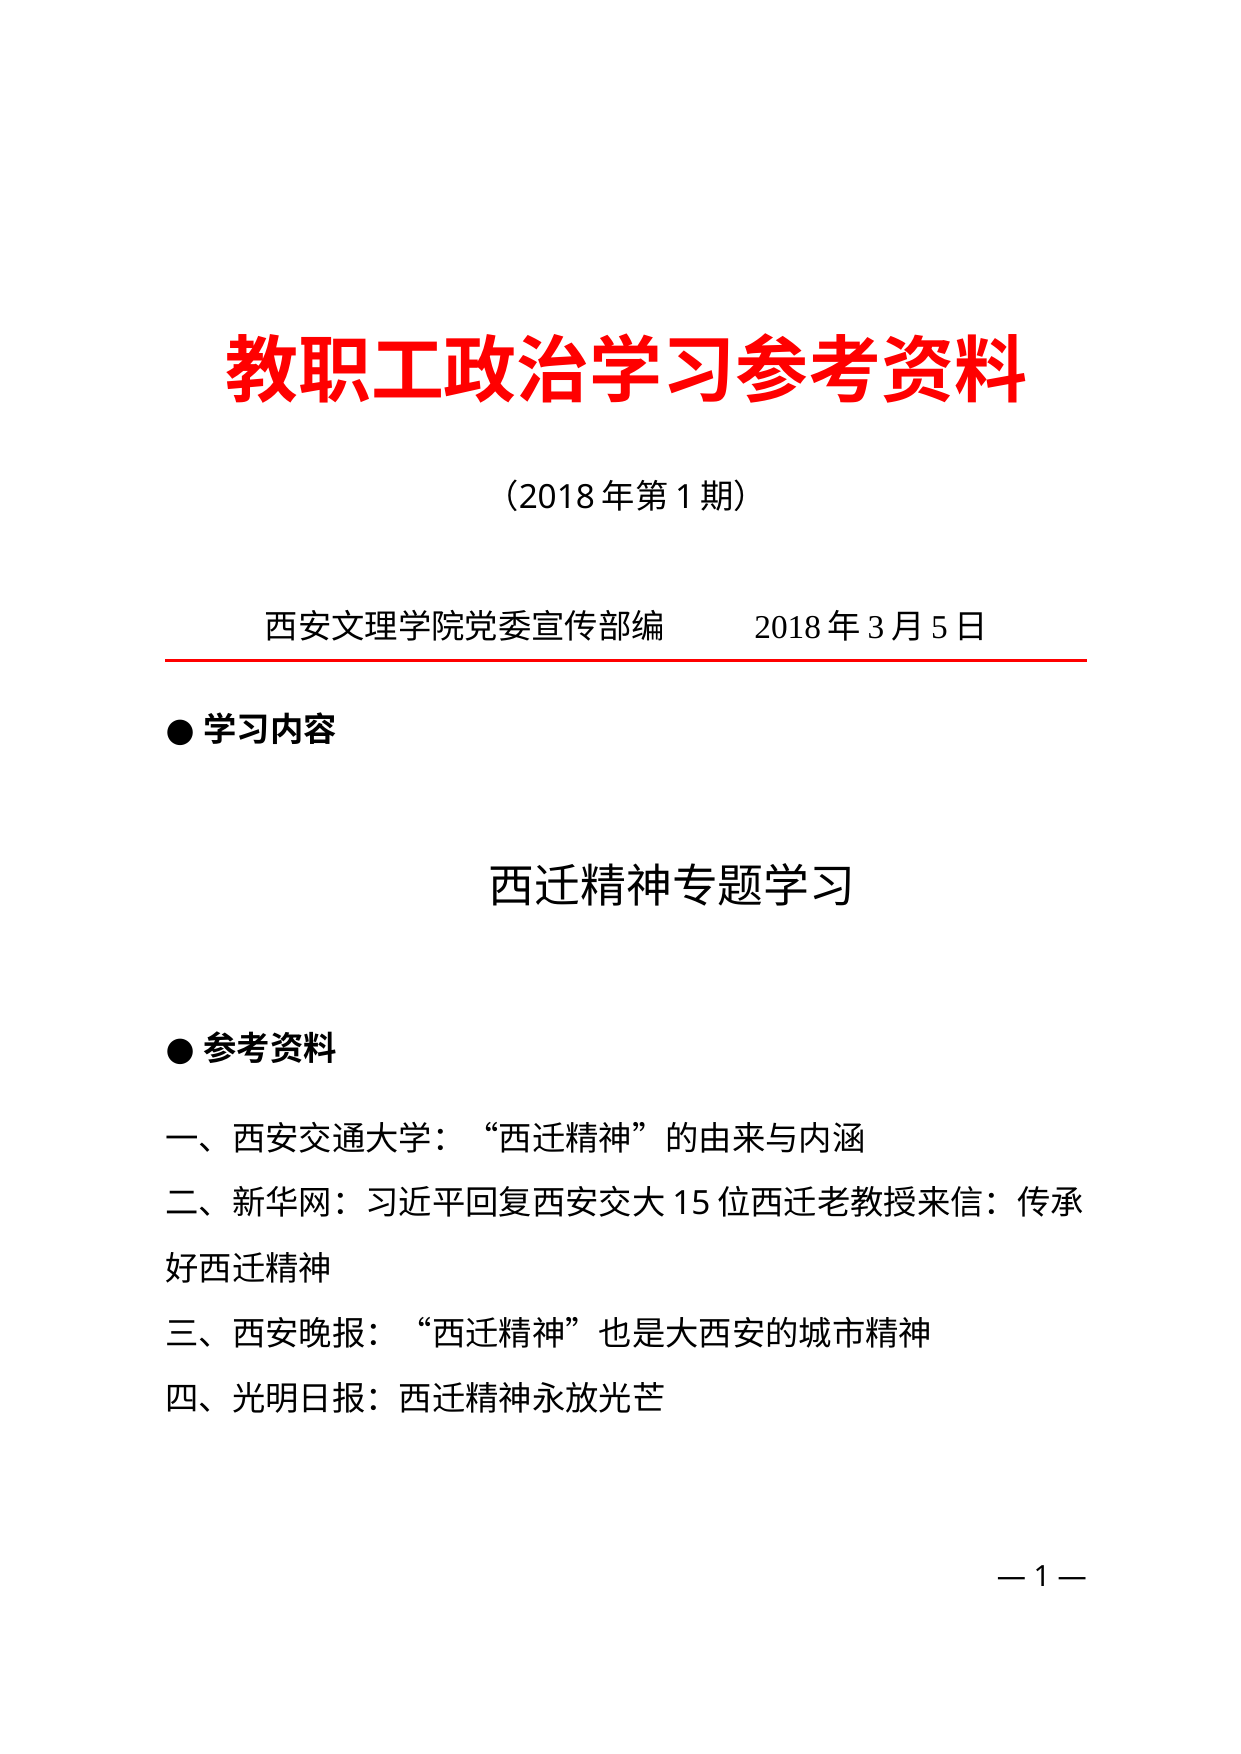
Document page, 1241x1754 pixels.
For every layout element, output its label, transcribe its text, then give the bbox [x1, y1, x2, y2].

text （2018年第1期） [165, 462, 1087, 527]
text 西安文理学院党委宣传部编 2018年3月5日 [165, 592, 1087, 659]
text 教职工政治学习参考资料 [165, 299, 1087, 429]
text 二、新华网：习近平回复西安交大15位西迁老教授来信：传承好西迁精神 [165, 1168, 1087, 1298]
text ● 参考资料 [165, 1014, 1087, 1079]
text 西迁精神专题学习 [165, 834, 1087, 931]
text 一、西安交通大学：“西迁精神”的由来与内涵 [165, 1103, 1087, 1168]
text 三、西安晚报：“西迁精神”也是大西安的城市精神 [165, 1298, 1087, 1363]
text ● 学习内容 [165, 694, 1087, 759]
text 四、光明日报：西迁精神永放光芒 [165, 1363, 1087, 1428]
